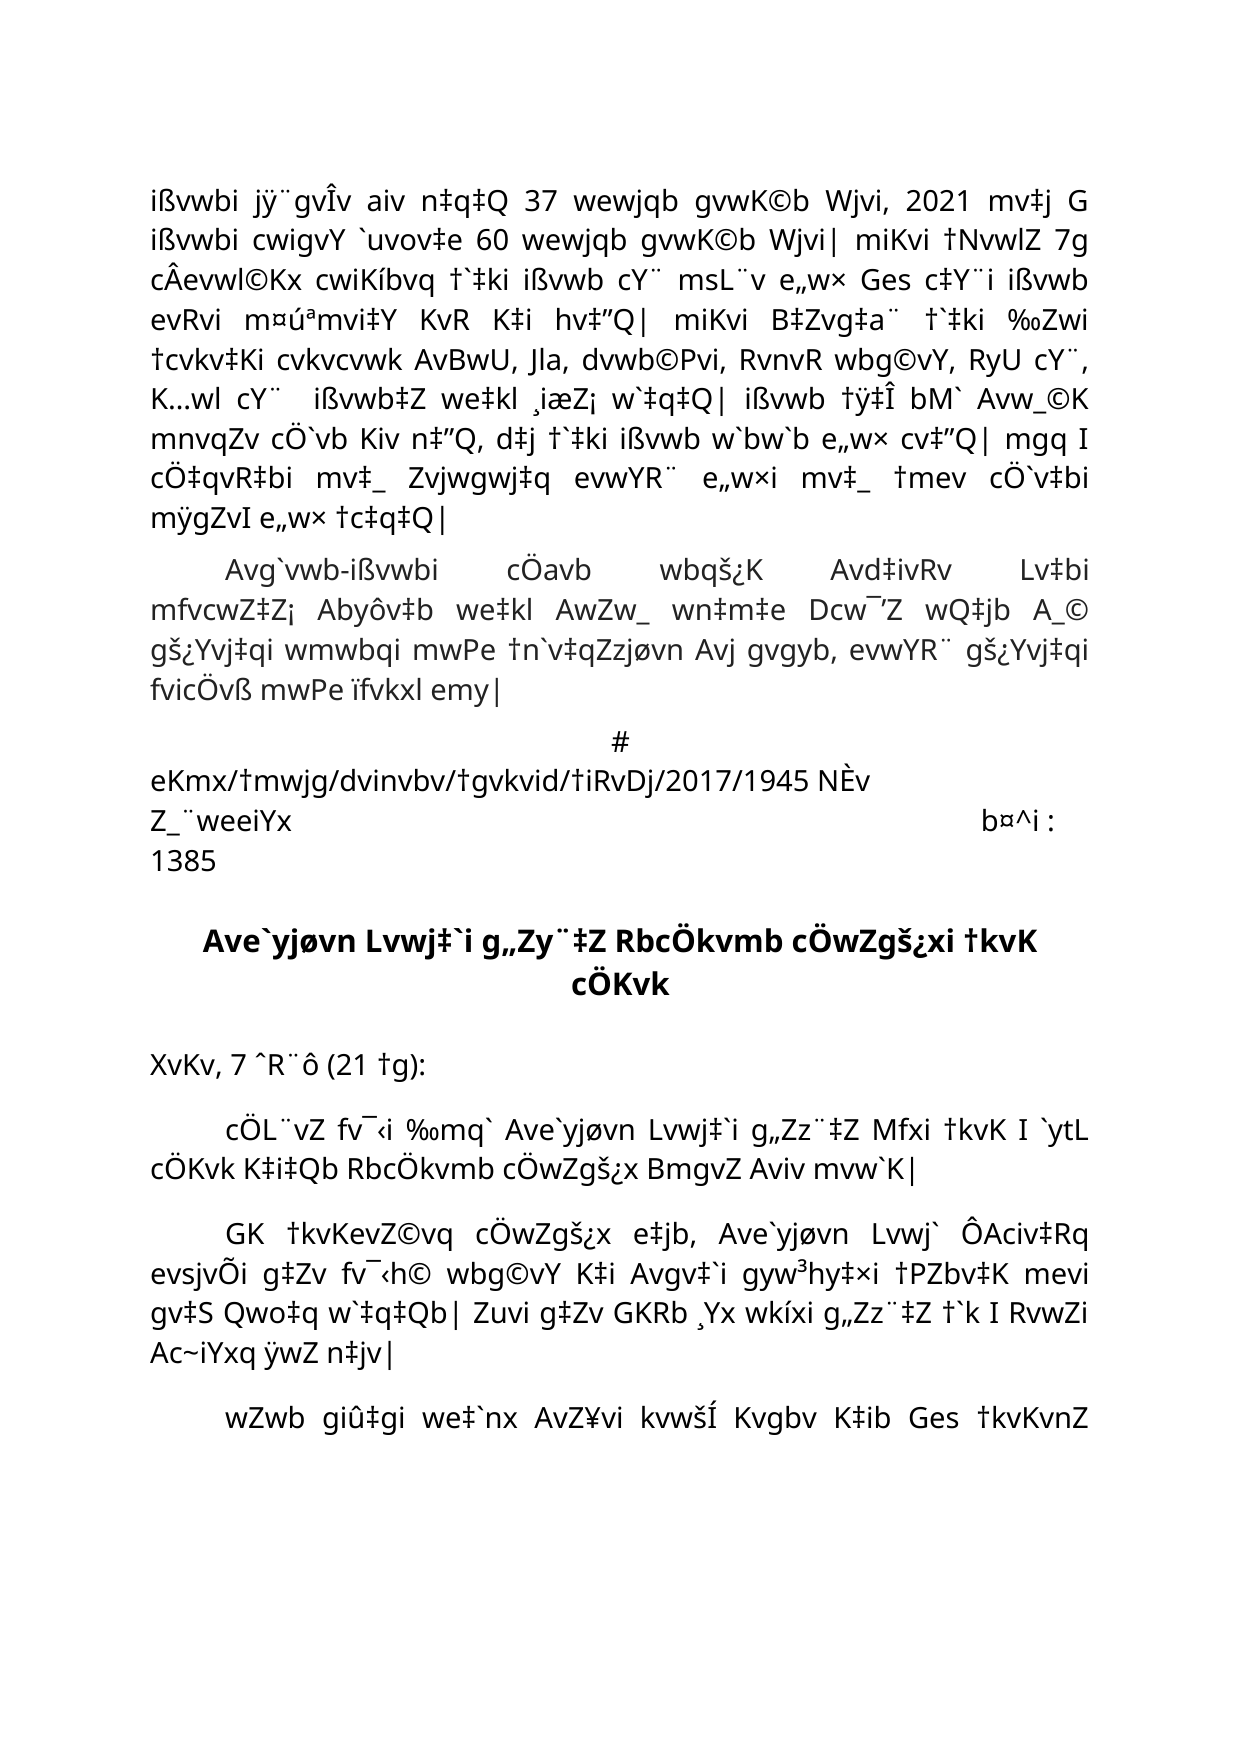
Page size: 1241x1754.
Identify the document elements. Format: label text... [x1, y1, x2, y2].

text GK †kvKevZ©vq cÖwZgš¿x e‡jb, Ave`yjøvn Lvwj` ÔAciv‡Rq evsjvÕi g‡Zv fv¯‹h© wbg©vY K‡i Avgv‡`i gyw³hy‡×i †PZbv‡K mevi gv‡S Qwo‡q w`‡q‡Qb| Zuvi g‡Zv GKRb ¸Yx wkíxi g„Zz¨‡Z †`k I RvwZi Ac~iYxq ÿwZ n‡jv| [150, 1213, 1090, 1372]
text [150, 1397, 1090, 1437]
text Ave`yjøvn Lvwj‡`i g„Zy¨‡Z RbcÖkvmb cÖwZgš¿xi †kvK cÖKvk [150, 919, 1090, 1004]
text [150, 180, 1090, 537]
text eKmx/†mwjg/dvinvbv/†gvkvid/†iRvDj/2017/1945 NÈv [150, 761, 1090, 800]
text XvKv, 7 ˆR¨ô (21 †g): [150, 1044, 1090, 1084]
text # [150, 721, 1090, 761]
text Avg`vwb-ißvwbi cÖavb wbqš¿K Avd‡ivRv Lv‡bi mfvcwZ‡Z¡ Abyôv‡b we‡kl AwZw_ wn‡m‡e Dcw¯’Z wQ‡jb A_© gš¿Yvj‡qi wmwbqi mwPe †n`v‡qZzjøvn Avj gvgyb, evwYR¨ gš¿Yvj‡qi fvicÖvß mwPe ïfvkxl emy| [150, 550, 1090, 708]
text Z_¨weeiYx b¤^i : 1385 [150, 800, 1090, 880]
text cÖL¨vZ fv¯‹i ‰mq` Ave`yjøvn Lvwj‡`i g„Zz¨‡Z Mfxi †kvK I `ytL cÖKvk K‡i‡Qb RbcÖkvmb cÖwZgš¿x BmgvZ Aviv mvw`K| [150, 1109, 1090, 1188]
